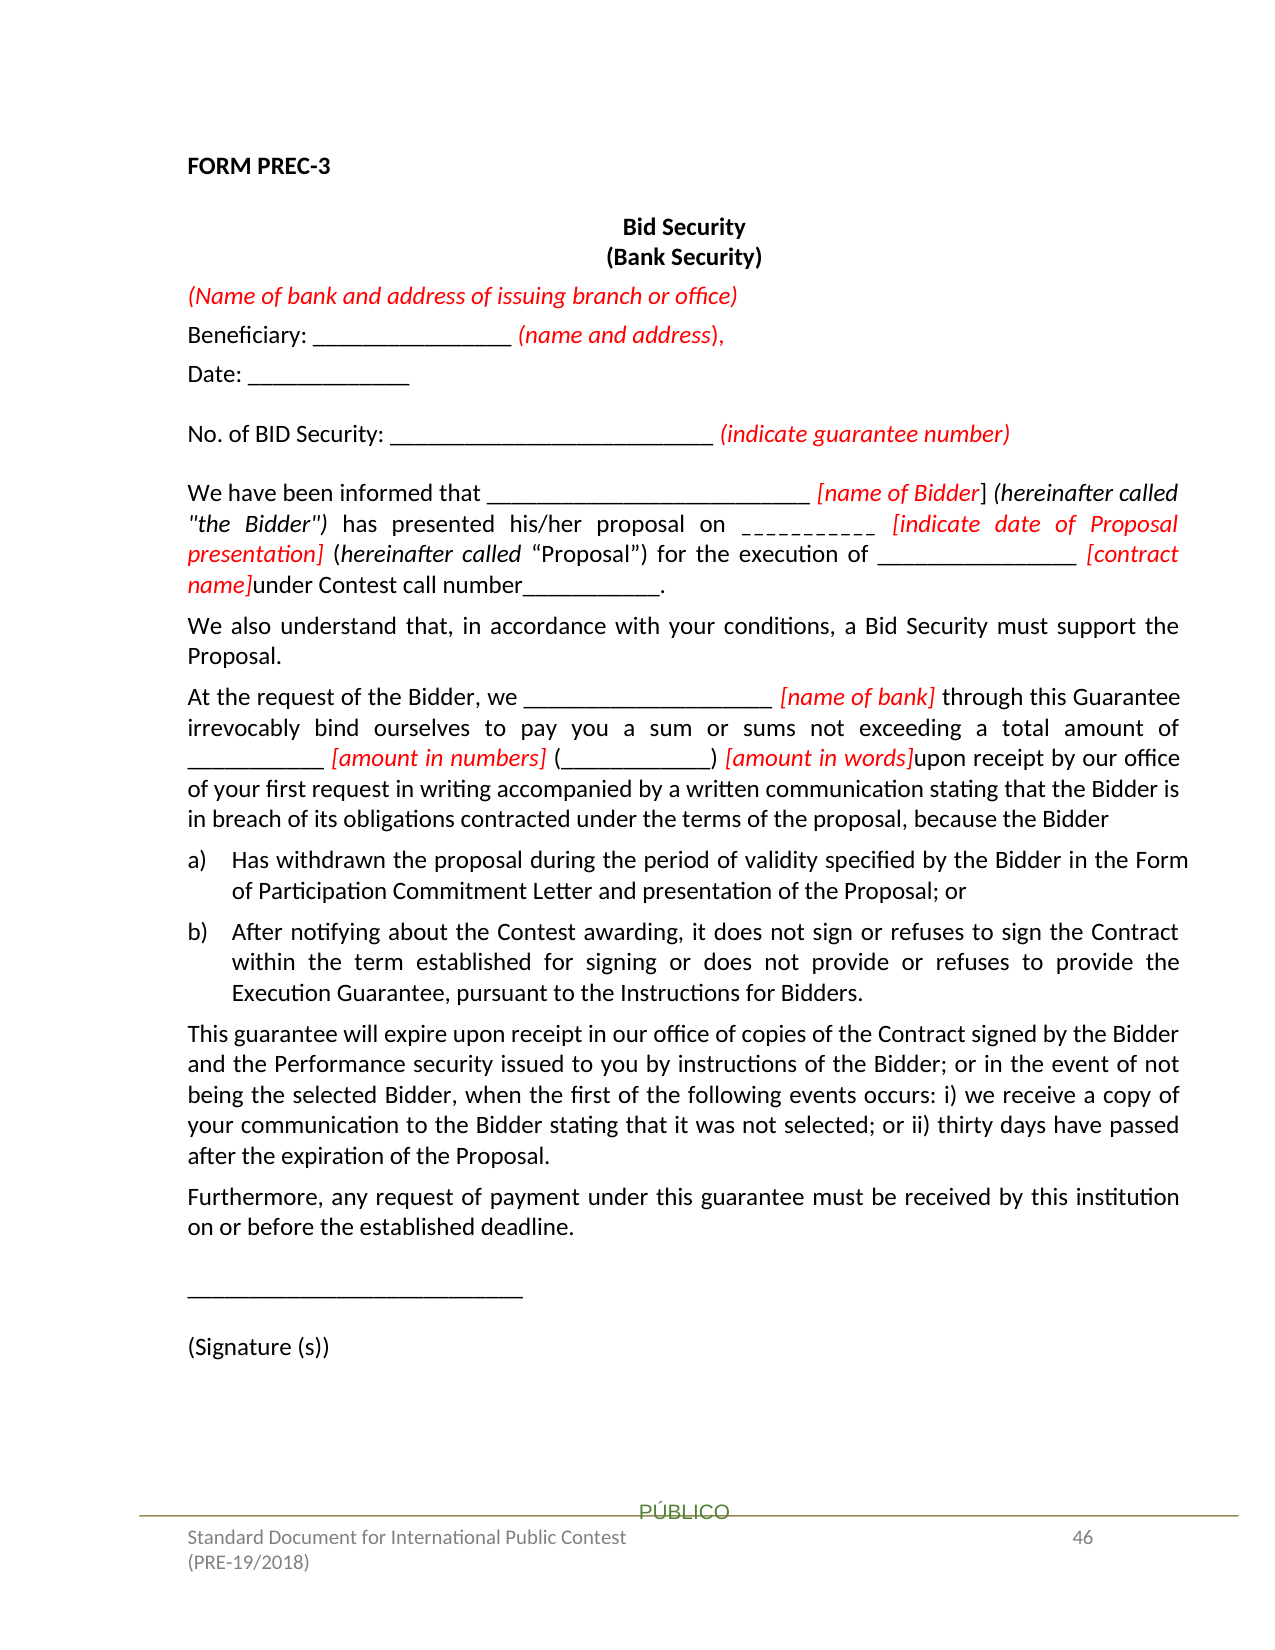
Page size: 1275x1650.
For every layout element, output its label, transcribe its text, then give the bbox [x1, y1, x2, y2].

text Date: _____________ [187, 358, 1181, 389]
text (Name of bank and address of issuing branch or office) [187, 280, 1181, 311]
text ___________________________ [187, 1271, 1181, 1302]
text At the request of the Bidder, we ____________________ [name of bank] through this Guarantee irrevocably bind ourselves to pay you a sum or sums not exceeding a total amount of ___________ [amount in numbers] (____________) [amount in words]upon receipt by our office of your first request in writing accompanied by a written communication stating that the Bidder is in breach of its obligations contracted under the terms of the proposal, because the Bidder [187, 681, 1181, 834]
text Bid Security [187, 211, 1181, 242]
text FORM PREC-3 [187, 150, 1181, 181]
list Has withdrawn the proposal during the period of validity specified by the Bidder in the Form of Participation Commitment Letter and presentation of the Proposal; or [187, 844, 1191, 906]
text (Bank Security) [187, 242, 1181, 272]
text b) After notifying about the Contest awarding, it does not sign or refuses to sign the Contract within the term established for signing or does not provide or refuses to provide the Execution Guarantee, pursuant to the Instructions for Bidders. [187, 916, 1181, 1007]
text We also understand that, in accordance with your conditions, a Bid Security must support the Proposal. [187, 610, 1181, 671]
text We have been informed that __________________________ [name of Bidder] (hereinafter called "the Bidder") has presented his/her proposal on ___________ [indicate date of Proposal presentation] (hereinafter called “Proposal”) for the execution of ________________ [contract name]under Contest call number___________. [187, 477, 1181, 599]
text (Signature (s)) [187, 1331, 1181, 1361]
text This guarantee will expire upon receipt in our office of copies of the Contract signed by the Bidder and the Performance security issued to you by instructions of the Bidder; or in the event of not being the selected Bidder, when the first of the following events occurs: i) we receive a copy of your communication to the Bidder stating that it was not selected; or ii) thirty days have passed after the expiration of the Proposal. [187, 1018, 1181, 1171]
text Furthermore, any request of payment under this guarantee must be received by this institution on or before the established deadline. [187, 1181, 1181, 1242]
text No. of BID Security: __________________________ (indicate guarantee number) [187, 418, 1181, 448]
text Beneficiary: ________________ (name and address), [187, 319, 1181, 350]
